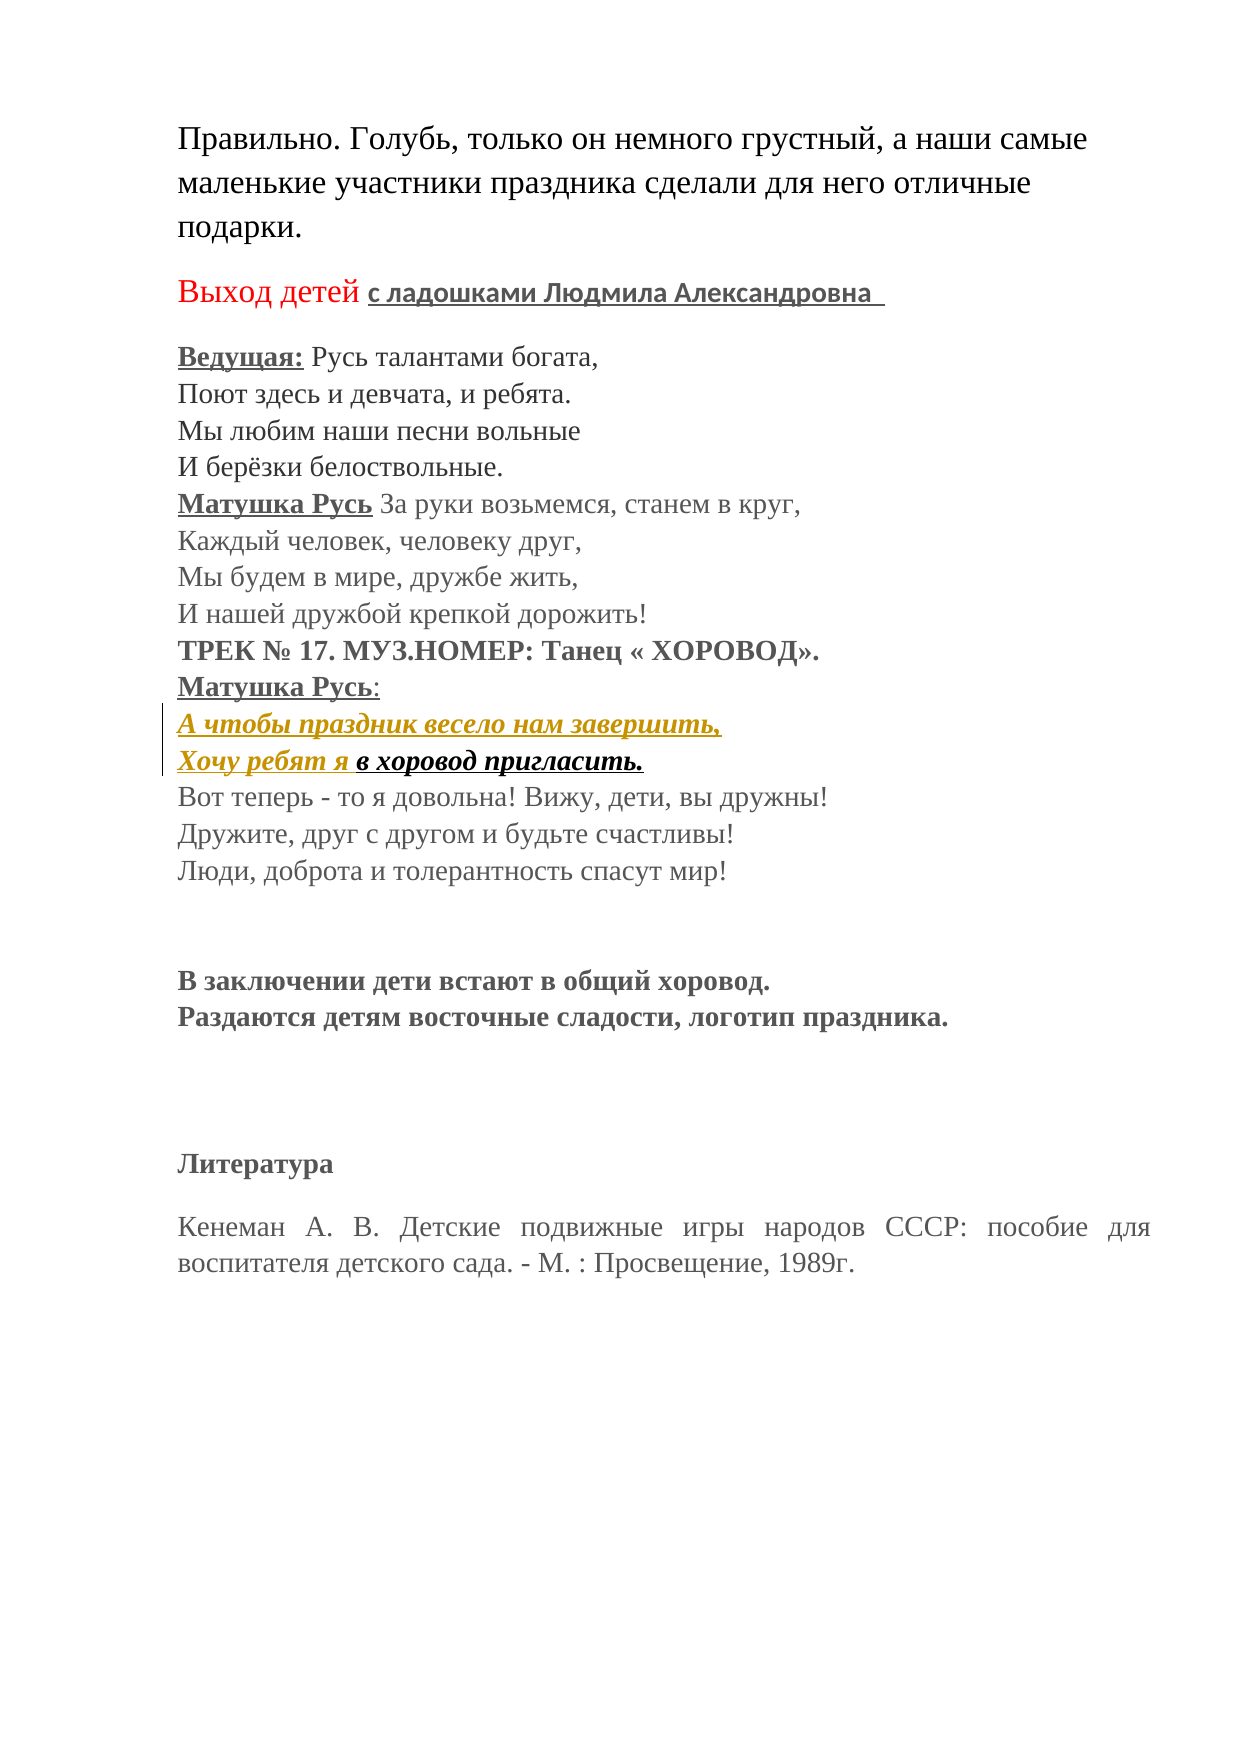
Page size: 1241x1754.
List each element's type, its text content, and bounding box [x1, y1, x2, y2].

text Кенеман А. В. Детские подвижные игры народов СССР: пособие для воспитателя детского сада. - М. : Просвещение, 1989г. [177, 1206, 1152, 1279]
text Вот теперь - то я довольна! Вижу, дети, вы дружны! [177, 776, 1152, 813]
text Матушка Русь: [177, 666, 1152, 703]
text в хоровод пригласить. [177, 703, 1152, 776]
text Мы будем в мире, дружбе жить, [177, 556, 1152, 593]
text Ведущая: Русь талантами богата, Поют здесь и девчата, и ребята. Мы любим наши песни вольные И берёзки белоствольные. [177, 336, 1152, 483]
text Каждый человек, человеку друг, [177, 519, 1152, 556]
text И нашей дружбой крепкой дорожить! [177, 593, 1152, 629]
text Раздаются детям восточные сладости, логотип праздника. [177, 996, 1152, 1033]
text Выход детей с ладошками Людмила Александровна [177, 271, 1152, 309]
text Дружите, друг с другом и будьте счастливы! [177, 813, 1152, 849]
text Люди, доброта и толерантность спасут мир! [177, 849, 1152, 886]
text Матушка Русь За руки возьмемся, станем в круг, [177, 483, 1152, 519]
text Правильно. Голубь, только он немного грустный, а наши самые маленькие участники праздника сделали для него отличные подарки. [177, 118, 1152, 244]
text Литература [177, 1143, 1152, 1179]
text В заключении дети встают в общий хоровод. [177, 959, 1152, 996]
text ТРЕК № 17. МУЗ.НОМЕР: Танец « ХОРОВОД». [177, 629, 1152, 666]
